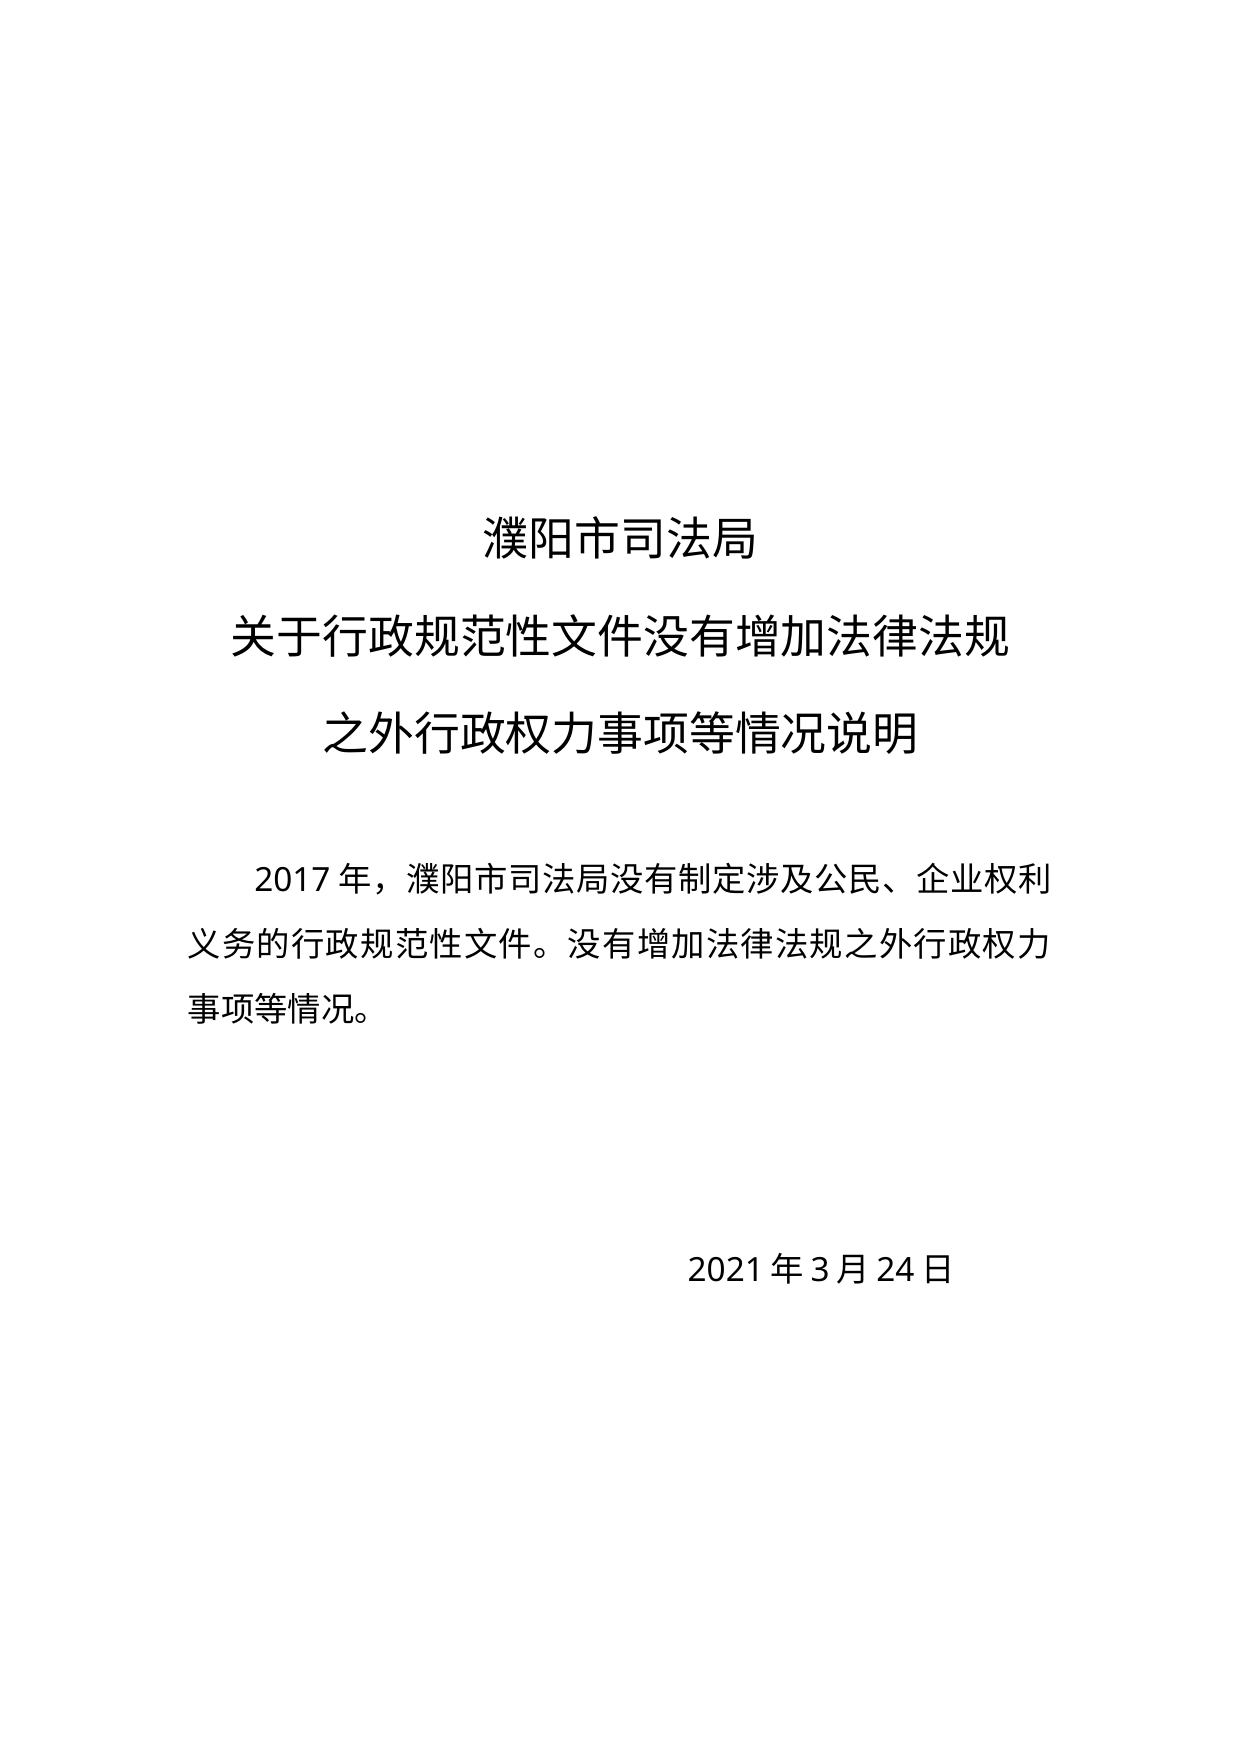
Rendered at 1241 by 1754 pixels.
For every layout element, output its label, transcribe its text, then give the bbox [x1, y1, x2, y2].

text 2021年3月24日 [187, 1234, 1053, 1299]
text 之外行政权力事项等情况说明 [187, 682, 1053, 779]
text 濮阳市司法局 [187, 487, 1053, 584]
text 2017年，濮阳市司法局没有制定涉及公民、企业权利义务的行政规范性文件。没有增加法律法规之外行政权力事项等情况。 [187, 844, 1053, 1039]
text 关于行政规范性文件没有增加法律法规 [187, 584, 1053, 682]
